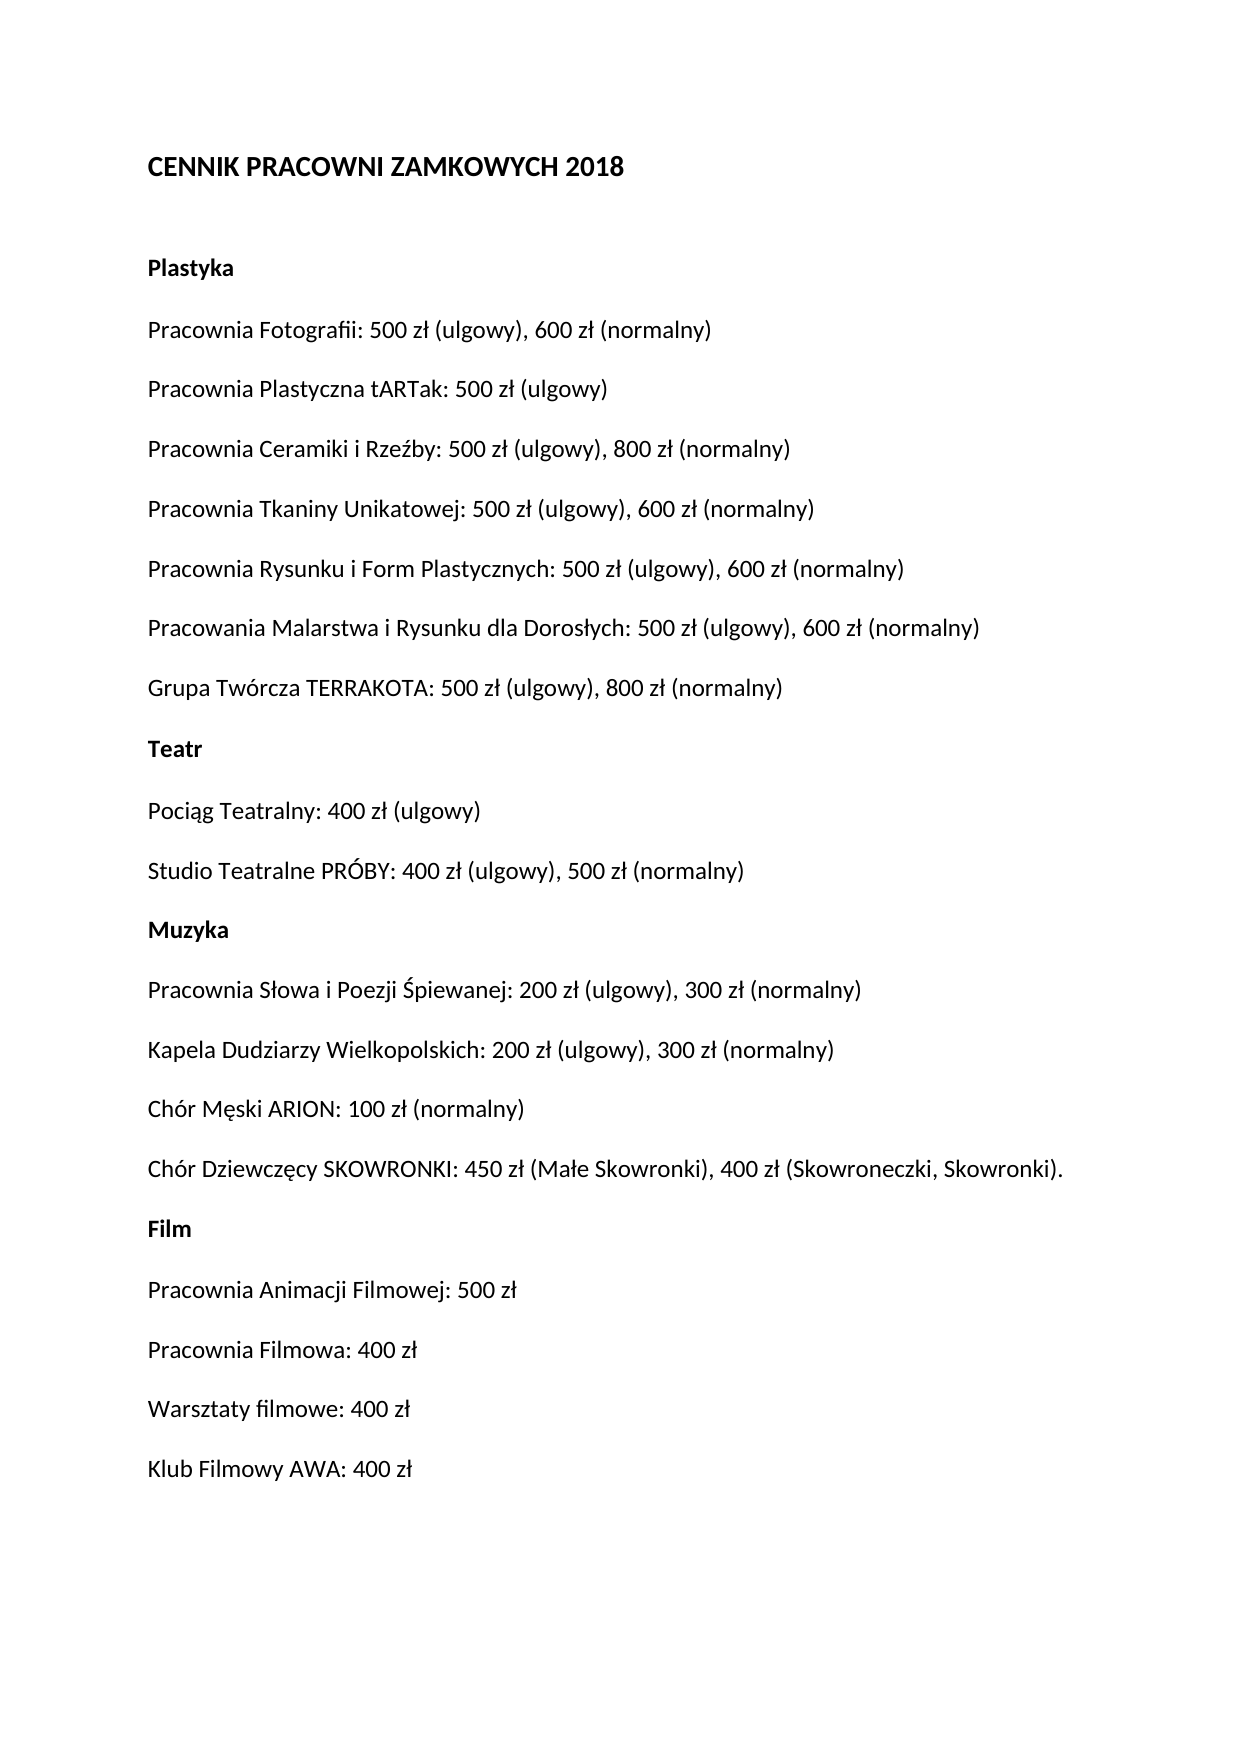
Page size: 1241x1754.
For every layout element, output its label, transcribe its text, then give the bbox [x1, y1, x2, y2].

subtitle Pracownia Tkaniny Unikatowej: 500 zł (ulgowy), 600 zł (normalny) [148, 493, 1093, 523]
subtitle Pracownia Filmowa: 400 zł [148, 1334, 1093, 1364]
subtitle Kapela Dudziarzy Wielkopolskich: 200 zł (ulgowy), 300 zł (normalny) [148, 1034, 1093, 1064]
subtitle Pracownia Słowa i Poezji Śpiewanej: 200 zł (ulgowy), 300 zł (normalny) [148, 974, 1093, 1005]
subtitle Studio Teatralne PRÓBY: 400 zł (ulgowy), 500 zł (normalny) [148, 855, 1093, 885]
subtitle Pracownia Fotografii: 500 zł (ulgowy), 600 zł (normalny) [148, 314, 1093, 344]
text Plastyka [148, 252, 1093, 282]
subtitle Pracownia Rysunku i Form Plastycznych: 500 zł (ulgowy), 600 zł (normalny) [148, 553, 1093, 583]
subtitle Pracownia Plastyczna tARTak: 500 zł (ulgowy) [148, 374, 1093, 404]
subtitle Grupa Twórcza TERRAKOTA: 500 zł (ulgowy), 800 zł (normalny) [148, 672, 1093, 703]
subtitle Pracownia Ceramiki i Rzeźby: 500 zł (ulgowy), 800 zł (normalny) [148, 433, 1093, 464]
subtitle Chór Dziewczęcy SKOWRONKI: 450 zł (Małe Skowronki), 400 zł (Skowroneczki, Skowronki). [148, 1153, 1093, 1184]
subtitle Muzyka [148, 914, 1093, 945]
subtitle Pociąg Teatralny: 400 zł (ulgowy) [148, 795, 1093, 826]
subtitle Pracowania Malarstwa i Rysunku dla Dorosłych: 500 zł (ulgowy), 600 zł (normalny) [148, 612, 1093, 643]
subtitle Klub Filmowy AWA: 400 zł [148, 1453, 1093, 1557]
subtitle Chór Męski ARION: 100 zł (normalny) [148, 1094, 1093, 1124]
text CENNIK PRACOWNI ZAMKOWYCH 2018 [148, 148, 1093, 183]
subtitle Warsztaty filmowe: 400 zł [148, 1393, 1093, 1424]
subtitle Film Pracownia Animacji Filmowej: 500 zł [148, 1213, 1093, 1304]
text Teatr [148, 733, 1093, 764]
